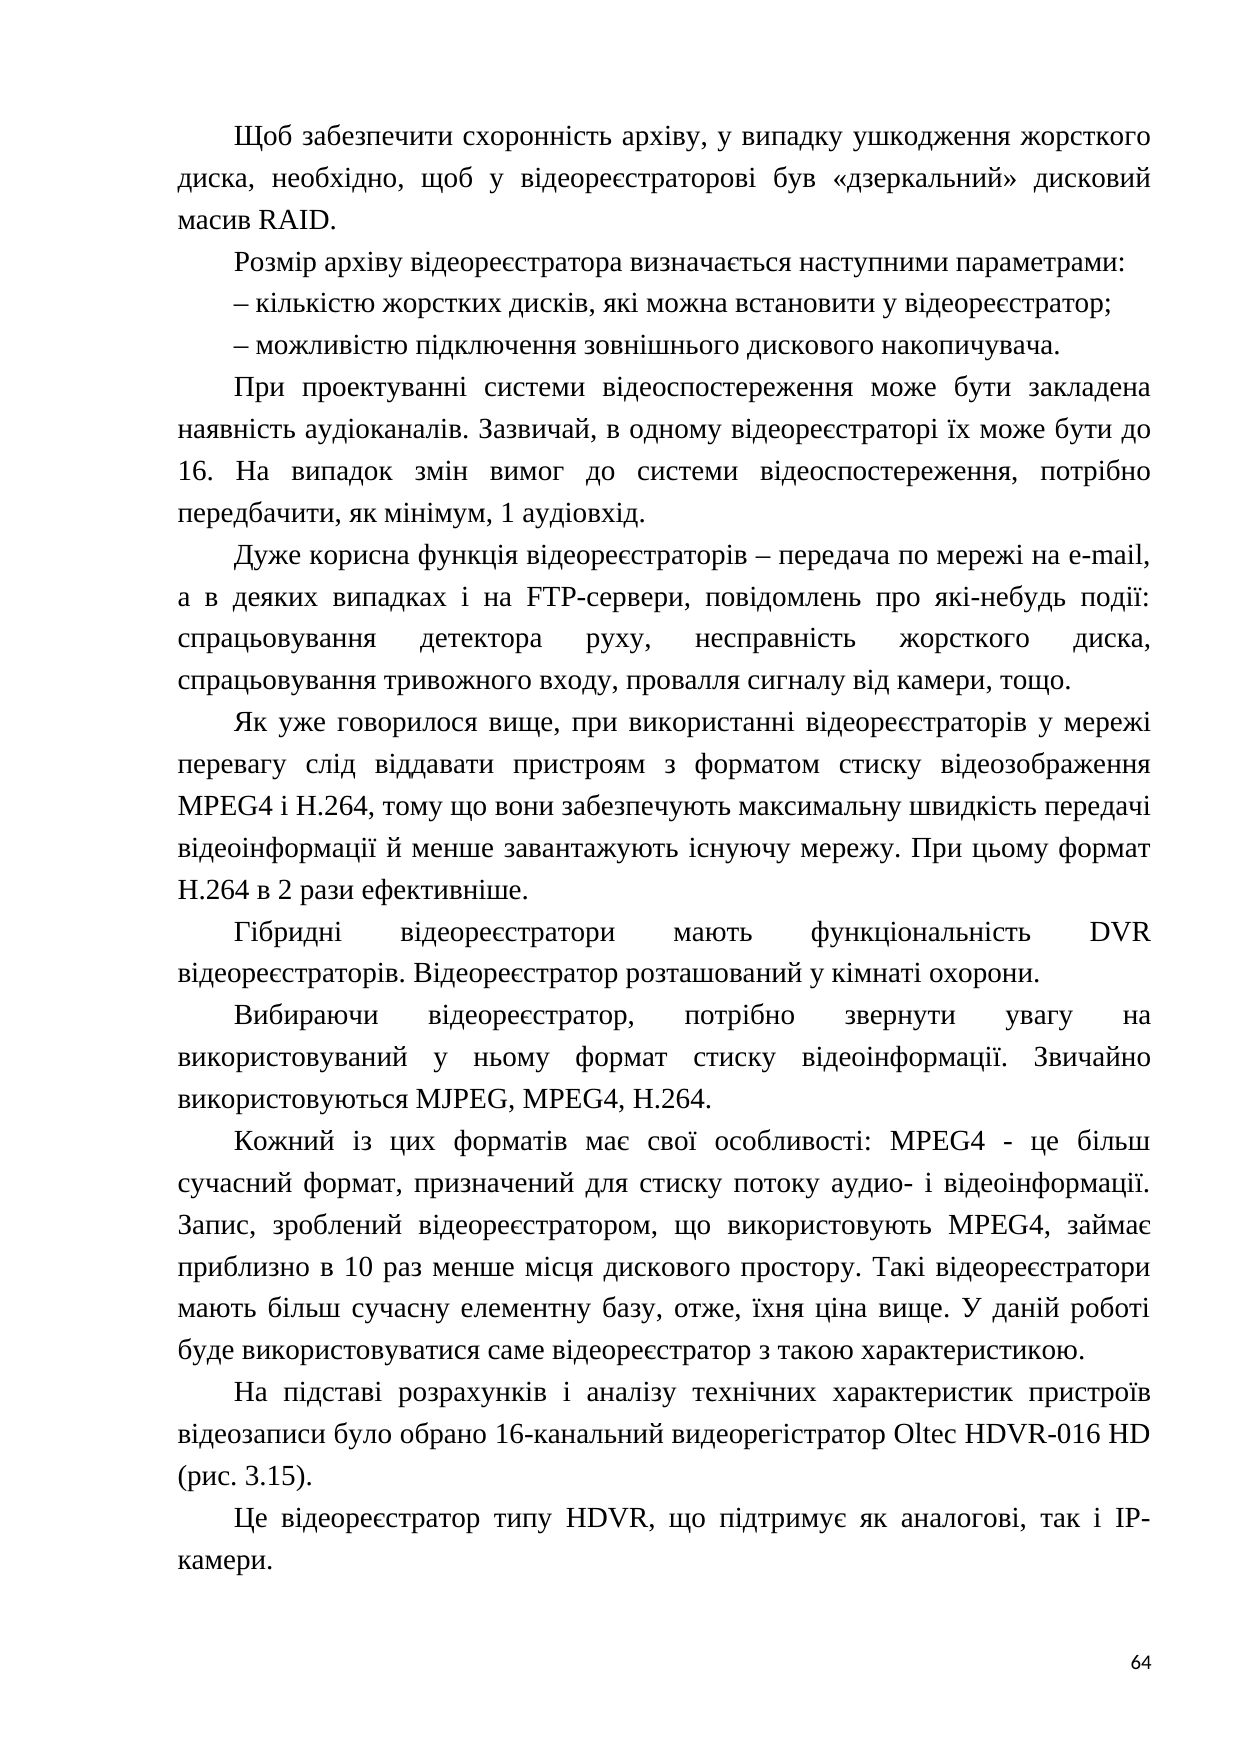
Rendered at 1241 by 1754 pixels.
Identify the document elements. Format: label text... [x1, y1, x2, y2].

text Як уже говорилося вище, при використанні відеореєстраторів у мережі перевагу слід віддавати пристроям з форматом стиску відеозображення MPEG4 і H.264, тому що вони забезпечують максимальну швидкість передачі відеоінформації й менше завантажують існуючу мережу. При цьому формат H.264 в 2 рази ефективніше. [177, 704, 1152, 905]
text Це відеореєстратор типу HDVR, що підтримує як аналогові, так і IP-камери. [177, 1500, 1152, 1575]
text Дуже корисна функція відеореєстраторів – передача по мережі на e-mail, а в деяких випадках і на FTP-сервери, повідомлень про які-небудь події: спрацьовування детектора руху, несправність жорсткого диска, спрацьовування тривожного входу, провалля сигналу від камери, тощо. [177, 537, 1152, 696]
text Щоб забезпечити схоронність архіву, у випадку ушкодження жорсткого диска, необхідно, щоб у відеореєстраторові був «дзеркальний» дисковий масив RAID. [177, 118, 1152, 235]
text При проектуванні системи відеоспостереження може бути закладена наявність аудіоканалів. Зазвичай, в одному відеореєстраторі їх може бути до 16. На випадок змін вимог до системи відеоспостереження, потрібно передбачити, як мінімум, 1 аудіовхід. [177, 369, 1152, 528]
text – кількістю жорстких дисків, які можна встановити у відеореєстратор; [177, 286, 1152, 319]
text Розмір архіву відеореєстратора визначається наступними параметрами: [177, 244, 1152, 277]
text На підставі розрахунків і аналізу технічних характеристик пристроїв відеозаписи було обрано 16-канальний видеорегістратор Oltec HDVR-016 HD (рис. 3.15). [177, 1374, 1152, 1492]
text – можливістю підключення зовнішнього дискового накопичувача. [177, 327, 1152, 361]
text Вибираючи відеореєстратор, потрібно звернути увагу на використовуваний у ньому формат стиску відеоінформації. Звичайно використовуються MJPEG, MPEG4, H.264. [177, 997, 1152, 1115]
text Гібридні відеореєстратори мають функціональність DVR відеореєстраторів. Відеореєстратор розташований у кімнаті охорони. [177, 914, 1152, 989]
text Кожний із цих форматів має свої особливості: MPEG4 - це більш сучасний формат, призначений для стиску потоку аудио- і відеоінформації. Запис, зроблений відеореєстратором, що використовують MPEG4, займає приблизно в 10 раз менше місця дискового простору. Такі відеореєстратори мають більш сучасну елементну базу, отже, їхня ціна вище. У даній роботі буде використовуватися саме відеореєстратор з такою характеристикою. [177, 1123, 1152, 1366]
